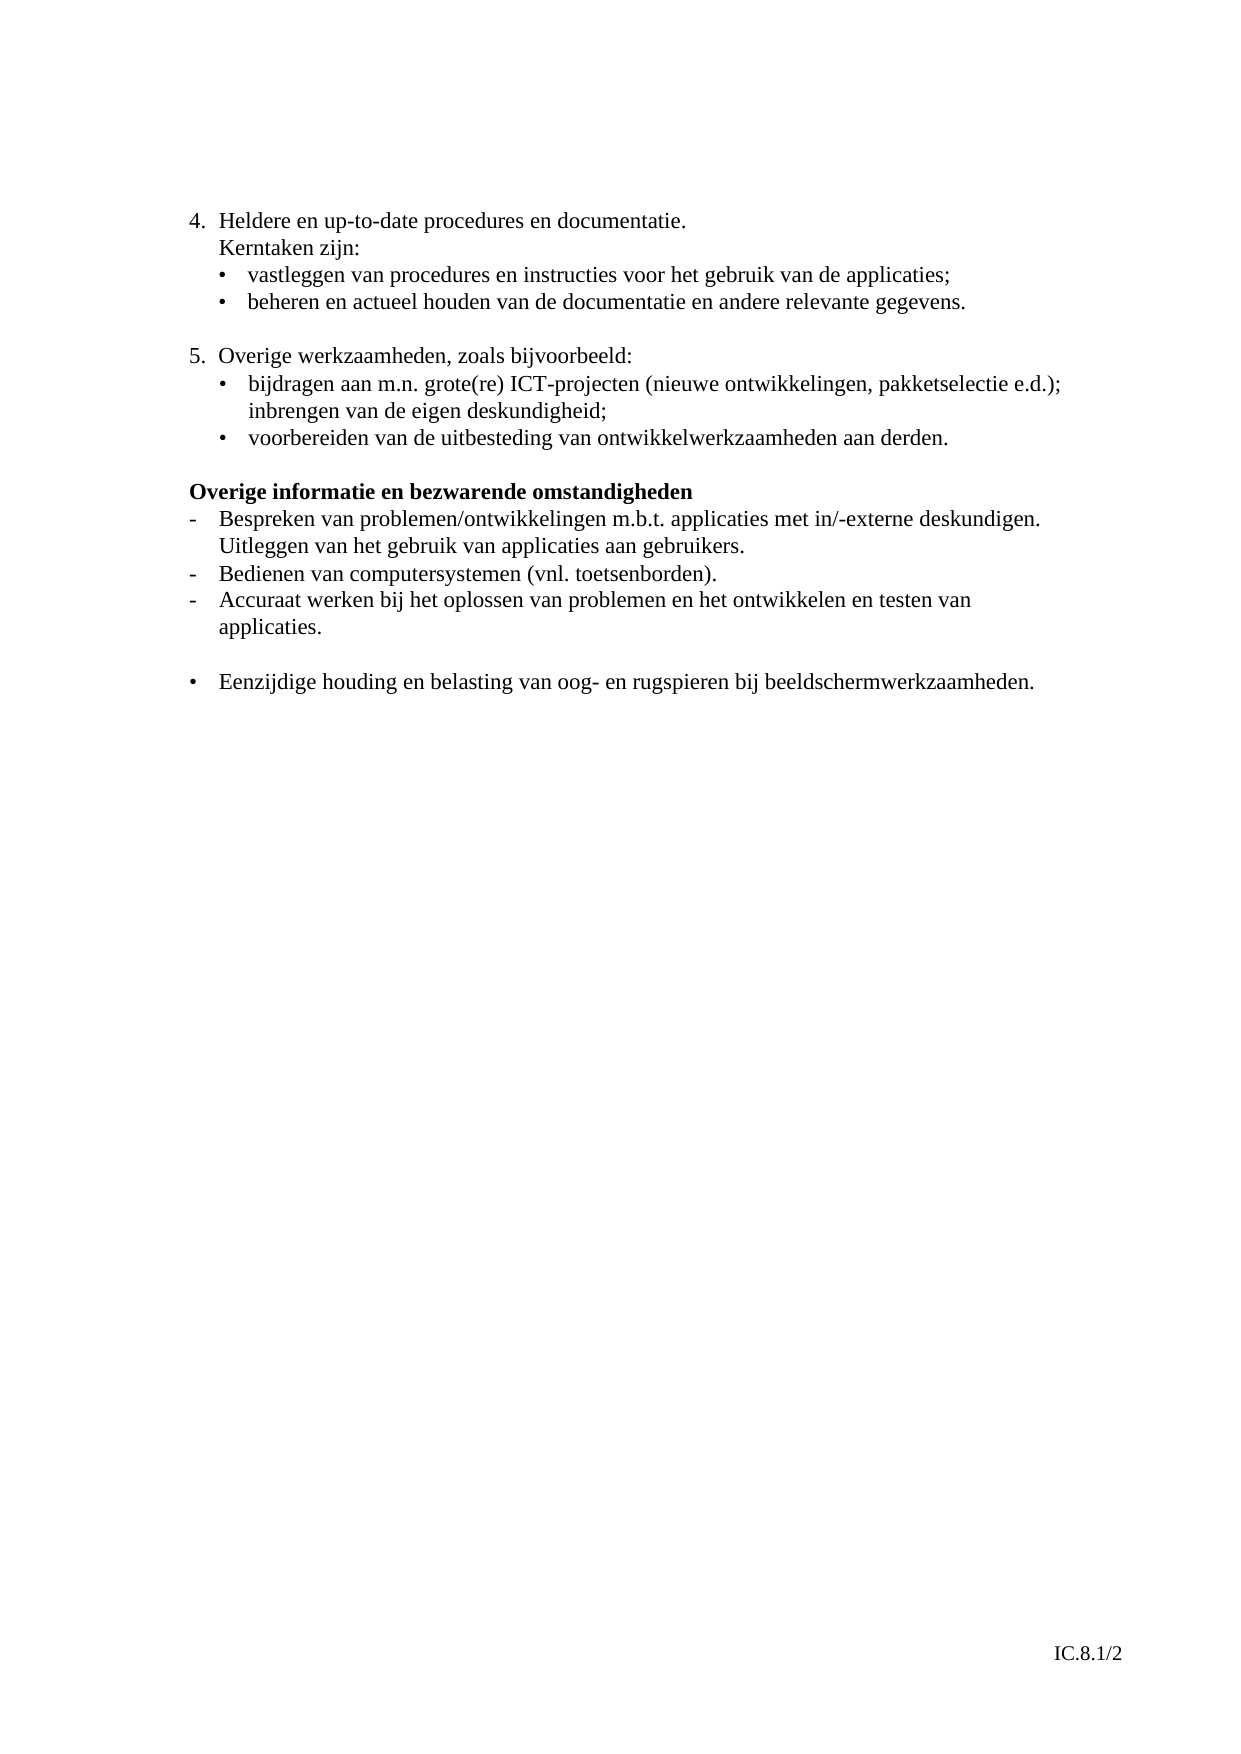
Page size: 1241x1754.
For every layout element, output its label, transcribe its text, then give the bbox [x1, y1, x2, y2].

text - Accuraat werken bij het oplossen van problemen en het ontwikkelen en testen van applicaties. [189, 586, 1063, 640]
text 4. Heldere en up-to-date procedures en documentatie. [189, 207, 1063, 234]
text • vastleggen van procedures en instructies voor het gebruik van de applicaties; [218, 261, 1063, 288]
text - Bespreken van problemen/ontwikkelingen m.b.t. applicaties met in/-externe deskundigen. Uitleggen van het gebruik van applicaties aan gebruikers. [189, 505, 1063, 559]
text 5. Overige werkzaamheden, zoals bijvoorbeeld: [189, 342, 1063, 369]
text • voorbereiden van de uitbesteding van ontwikkelwerkzaamheden aan derden. [218, 423, 1063, 451]
text • bijdragen aan m.n. grote(re) ICT-projecten (nieuwe ontwikkelingen, pakketselectie e.d.); inbrengen van de eigen deskundigheid; [218, 369, 1063, 423]
text • Eenzijdige houding en belasting van oog- en rugspieren bij beeldschermwerkzaamheden. [189, 667, 1063, 694]
text - Bedienen van computersystemen (vnl. toetsenborden). [189, 559, 1063, 586]
subtitle Overige informatie en bezwarende omstandigheden [189, 478, 1063, 505]
text • beheren en actueel houden van de documentatie en andere relevante gegevens. [218, 288, 1063, 315]
text Kerntaken zijn: [189, 234, 1063, 261]
